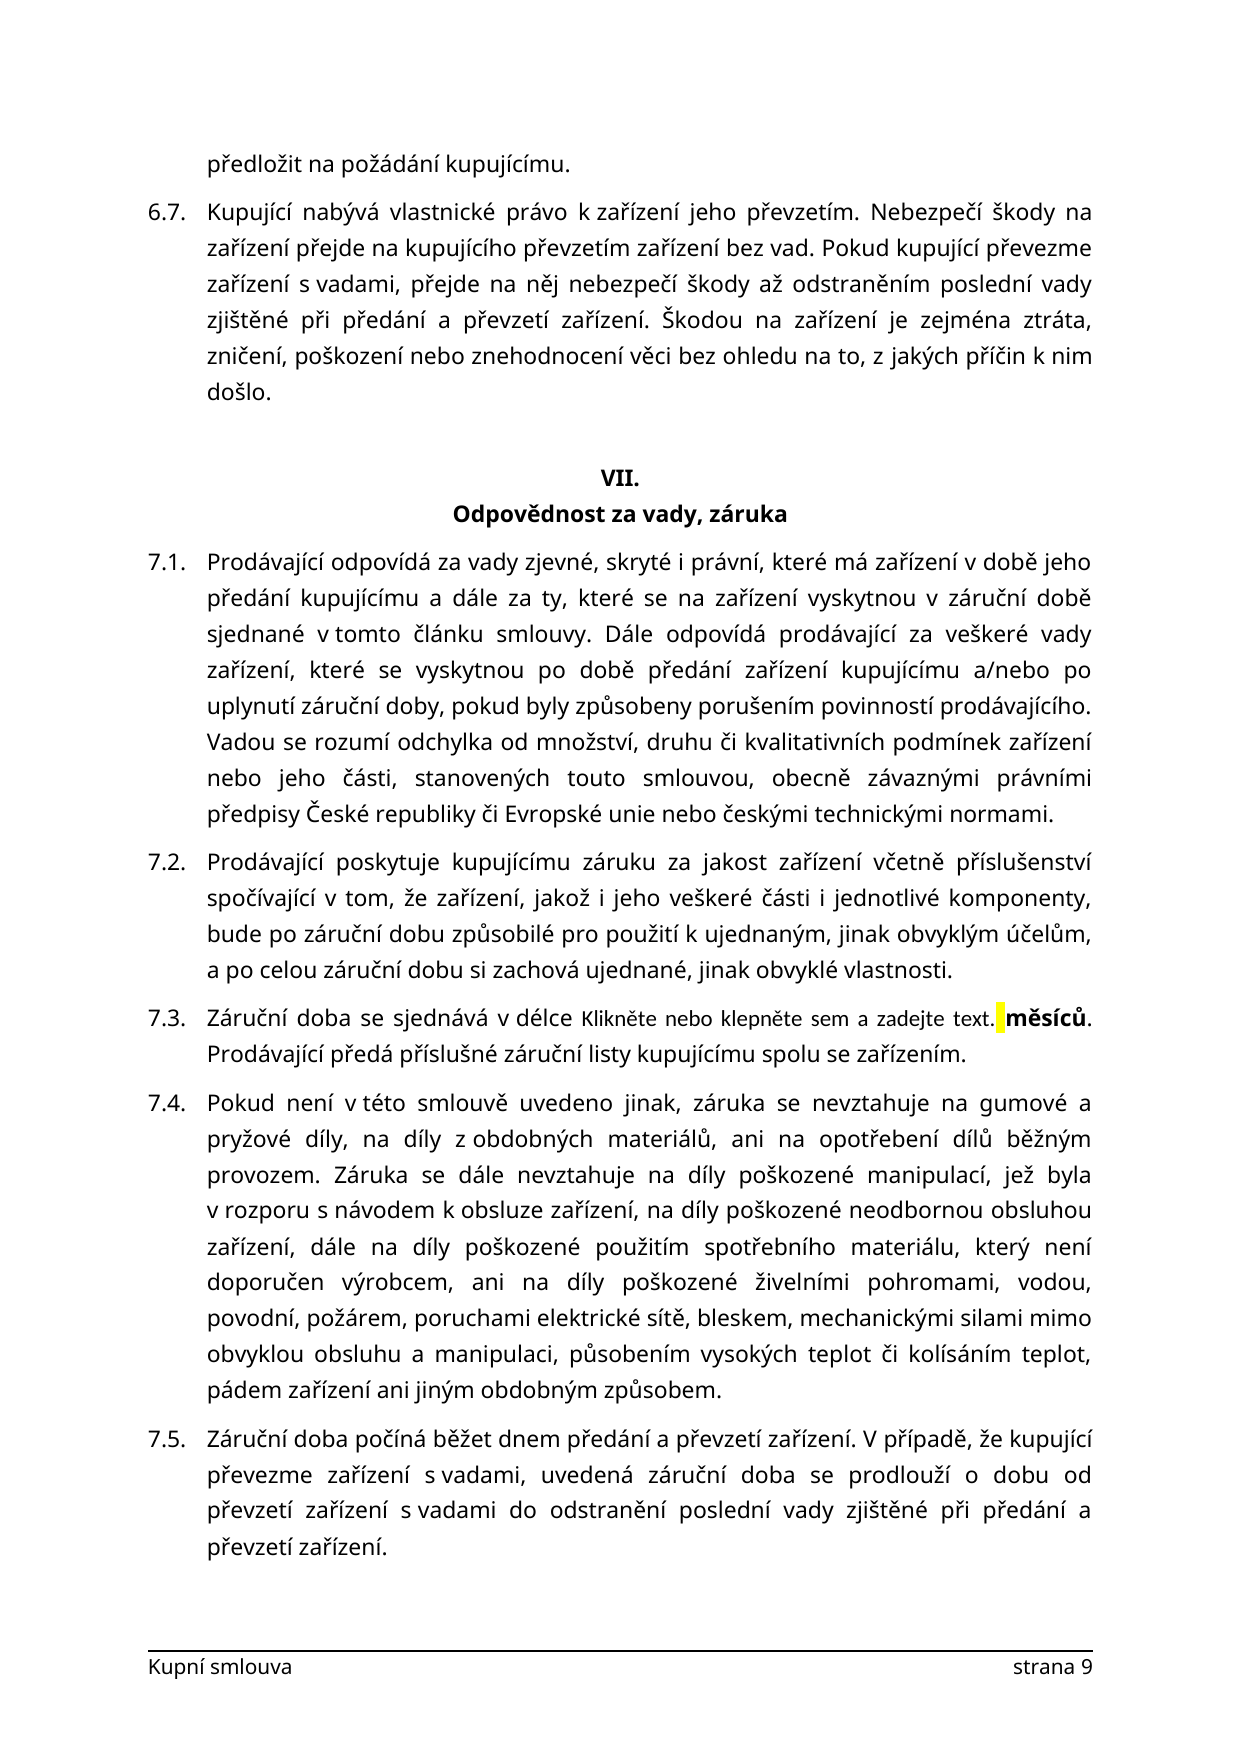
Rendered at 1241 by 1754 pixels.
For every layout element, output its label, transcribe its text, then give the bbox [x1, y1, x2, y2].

list Záruční doba se sjednává v délce měsíců. Prodávající předá příslušné záruční listy kupujícímu spolu se zařízením. [148, 1002, 1093, 1069]
text Odpovědnost za vady, záruka [148, 498, 1093, 529]
list Prodávající poskytuje kupujícímu záruku za jakost zařízení včetně příslušenství spočívající v tom, že zařízení, jakož i jeho veškeré části i jednotlivé komponenty, bude po záruční dobu způsobilé pro použití k ujednaným, jinak obvyklým účelům, a po celou záruční dobu si zachová ujednané, jinak obvyklé vlastnosti. [148, 846, 1093, 985]
list Prodávající odpovídá za vady zjevné, skryté i právní, které má zařízení v době jeho předání kupujícímu a dále za ty, které se na zařízení vyskytnou v záruční době sjednané v tomto článku smlouvy. Dále odpovídá prodávající za veškeré vady zařízení, které se vyskytnou po době předání zařízení kupujícímu a/nebo po uplynutí záruční doby, pokud byly způsobeny porušením povinností prodávajícího. Vadou se rozumí odchylka od množství, druhu či kvalitativních podmínek zařízení nebo jeho části, stanovených touto smlouvou, obecně závaznými právními předpisy České republiky či Evropské unie nebo českými technickými normami. [148, 546, 1093, 829]
text VII. [148, 462, 1093, 493]
list Pokud není v této smlouvě uvedeno jinak, záruka se nevztahuje na gumové a pryžové díly, na díly z obdobných materiálů, ani na opotřebení dílů běžným provozem. Záruka se dále nevztahuje na díly poškozené manipulací, jež byla v rozporu s návodem k obsluze zařízení, na díly poškozené neodbornou obsluhou zařízení, dále na díly poškozené použitím spotřebního materiálu, který není doporučen výrobcem, ani na díly poškozené živelními pohromami, vodou, povodní, požárem, poruchami elektrické sítě, bleskem, mechanickými silami mimo obvyklou obsluhu a manipulaci, působením vysokých teplot či kolísáním teplot, pádem zařízení ani jiným obdobným způsobem. [148, 1087, 1093, 1405]
list Kupující nabývá vlastnické právo k zařízení jeho převzetím. Nebezpečí škody na zařízení přejde na kupujícího převzetím zařízení bez vad. Pokud kupující převezme zařízení s vadami, přejde na něj nebezpečí škody až odstraněním poslední vady zjištěné při předání a převzetí zařízení. Škodou na zařízení je zejména ztráta, zničení, poškození nebo znehodnocení věci bez ohledu na to, z jakých příčin k nim došlo. [148, 196, 1093, 407]
list Záruční doba počíná běžet dnem předání a převzetí zařízení. V případě, že kupující převezme zařízení s vadami, uvedená záruční doba se prodlouží o dobu od převzetí zařízení s vadami do odstranění poslední vady zjištěné při předání a převzetí zařízení. [148, 1423, 1093, 1562]
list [148, 148, 1093, 179]
